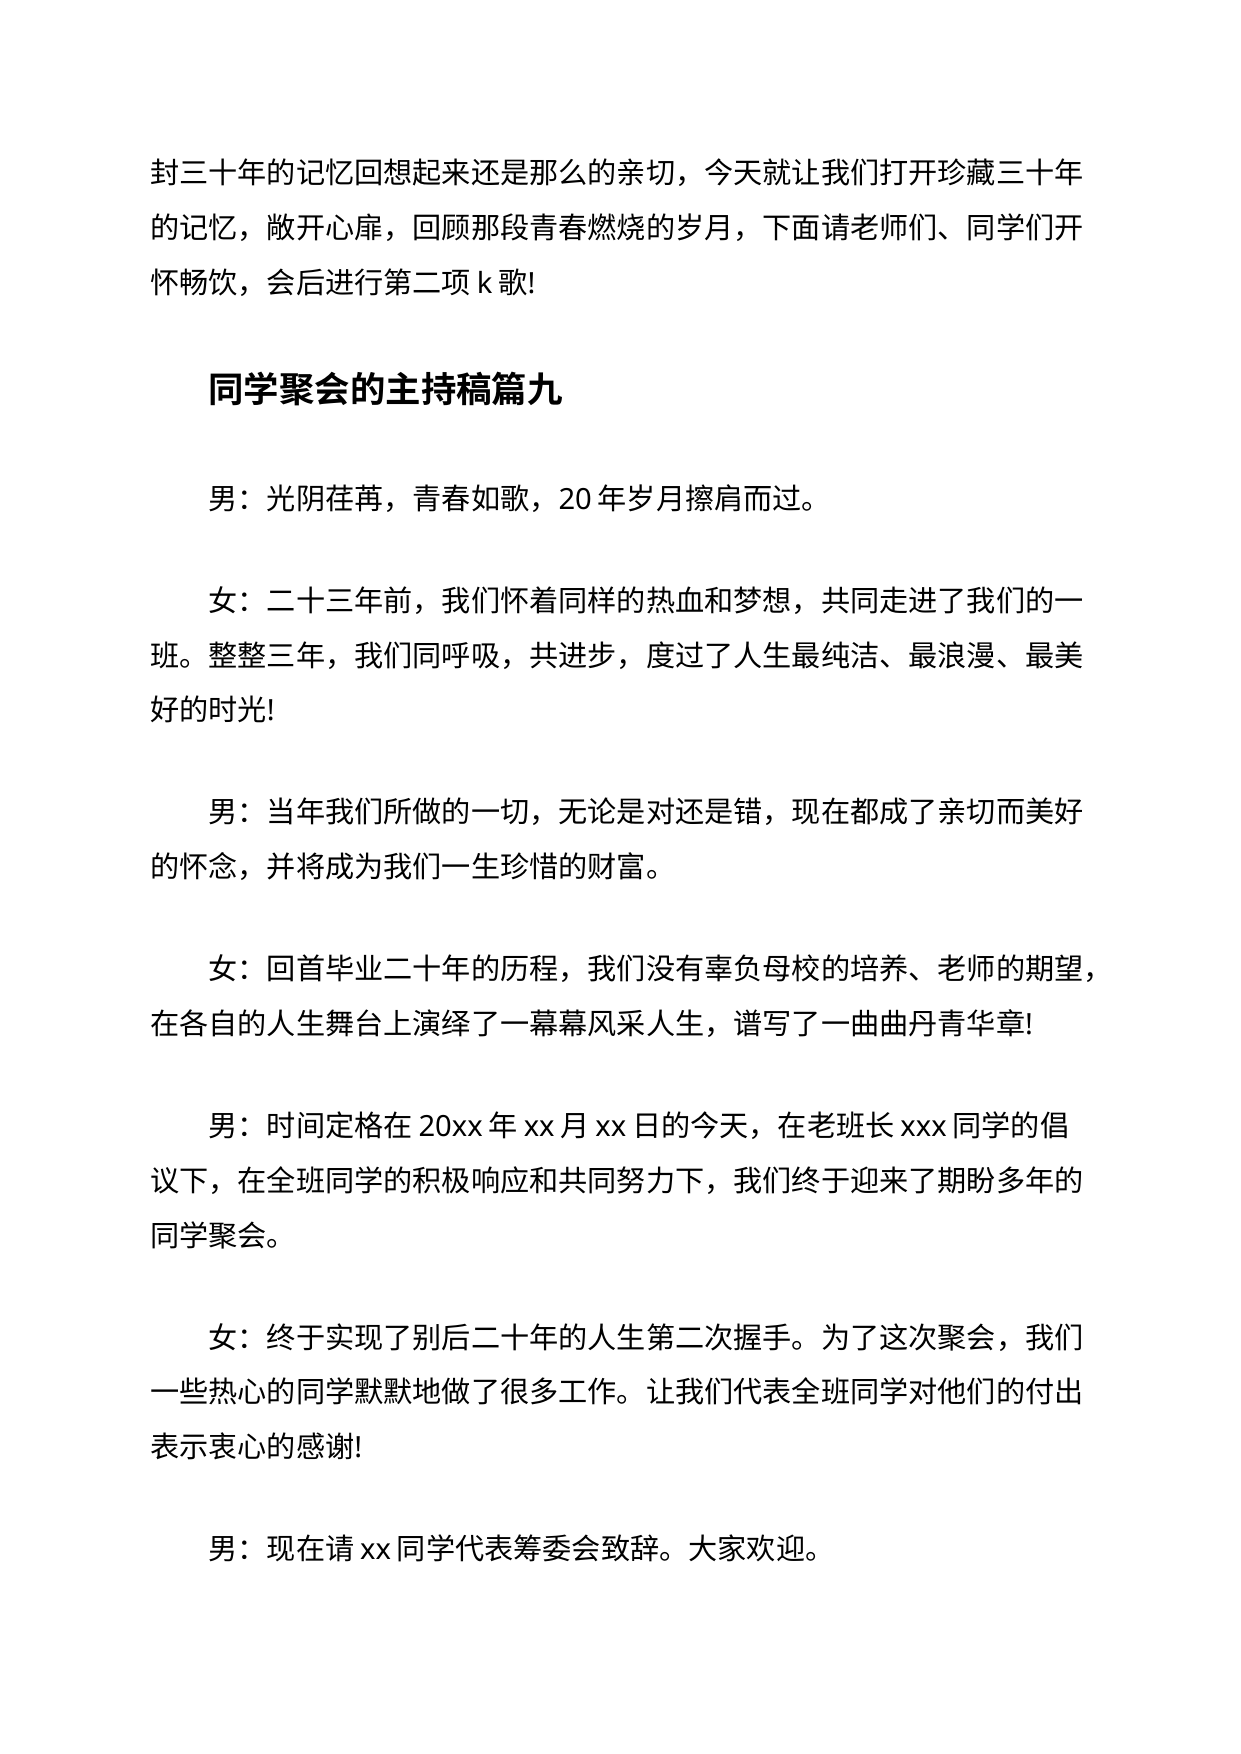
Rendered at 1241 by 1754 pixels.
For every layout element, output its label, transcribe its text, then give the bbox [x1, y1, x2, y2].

text 男：当年我们所做的一切，无论是对还是错，现在都成了亲切而美好的怀念，并将成为我们一生珍惜的财富。 [150, 789, 1090, 886]
text 同学聚会的主持稿篇九 [150, 362, 1090, 413]
text 女：终于实现了别后二十年的人生第二次握手。为了这次聚会，我们一些热心的同学默默地做了很多工作。让我们代表全班同学对他们的付出表示衷心的感谢! [150, 1314, 1090, 1466]
text 男：光阴荏苒，青春如歌，20年岁月擦肩而过。 [150, 475, 1090, 518]
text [150, 150, 1090, 302]
text 女：回首毕业二十年的历程，我们没有辜负母校的培养、老师的期望，在各自的人生舞台上演绎了一幕幕风采人生，谱写了一曲曲丹青华章! [150, 946, 1090, 1043]
text 女：二十三年前，我们怀着同样的热血和梦想，共同走进了我们的一班。整整三年，我们同呼吸，共进步，度过了人生最纯洁、最浪漫、最美好的时光! [150, 577, 1090, 729]
text 男：时间定格在20xx年xx月xx日的今天，在老班长xxx同学的倡议下，在全班同学的积极响应和共同努力下，我们终于迎来了期盼多年的同学聚会。 [150, 1102, 1090, 1255]
text 男：现在请xx同学代表筹委会致辞。大家欢迎。 [150, 1526, 1090, 1568]
